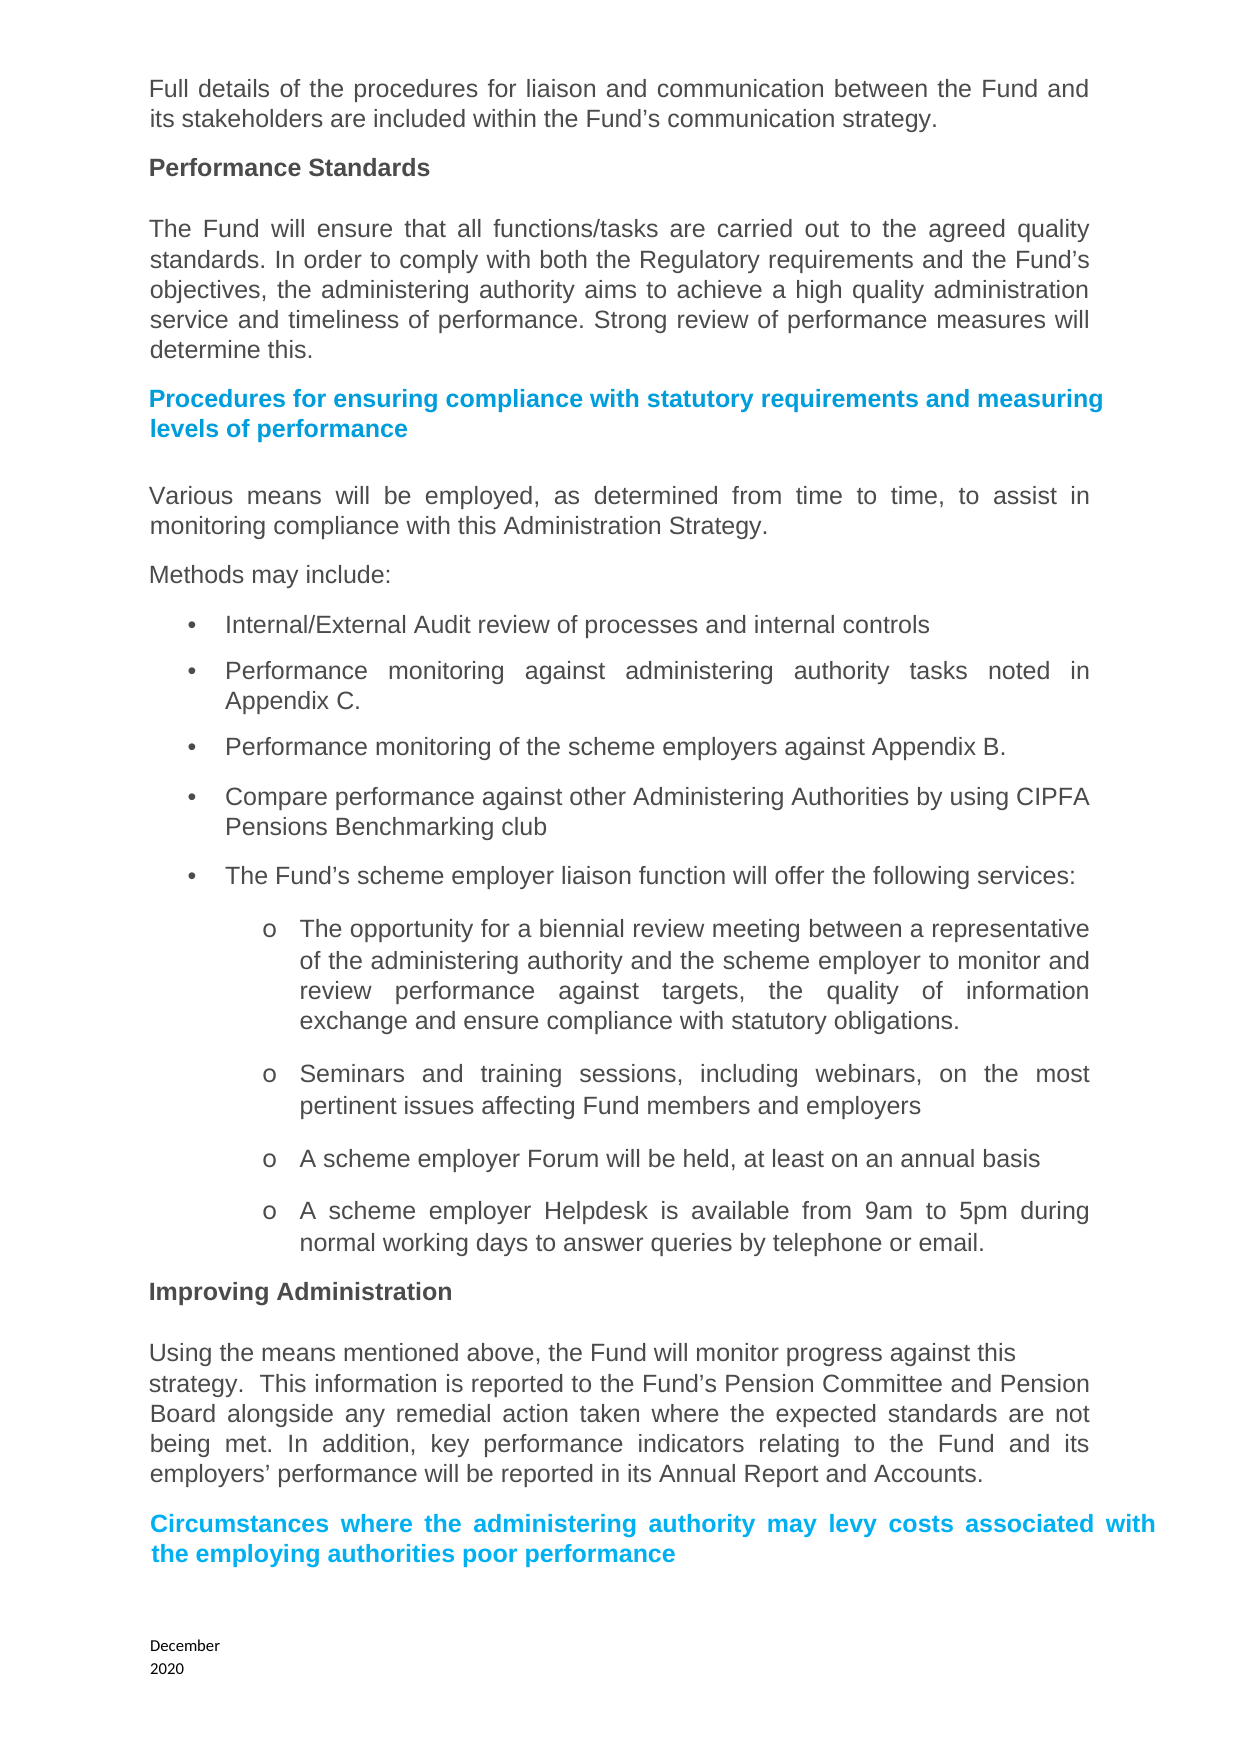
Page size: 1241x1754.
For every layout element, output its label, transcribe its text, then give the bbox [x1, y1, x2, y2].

list Compare performance against other Administering Authorities by using CIPFA Pensions Benchmarking club [187, 782, 1091, 840]
list Internal/External Audit review of processes and internal controls [187, 610, 1091, 638]
subtitle Performance Standards [148, 153, 1157, 182]
subtitle Improving Administration [148, 1277, 1157, 1306]
list A scheme employer Helpdesk is available from 9am to 5pm during normal working days to answer queries by telephone or email. [262, 1192, 1091, 1257]
text Using the means mentioned above, the Fund will monitor progress against this [148, 1338, 1091, 1367]
text Full details of the procedures for liaison and communication between the Fund and its stakeholders are included within the Fund’s communication strategy. [148, 74, 1091, 133]
list Performance monitoring against administering authority tasks noted in Appendix C. [187, 656, 1091, 715]
list Performance monitoring of the scheme employers against Appendix B. [187, 732, 1091, 761]
text Circumstances where the administering authority may levy costs associated with the employing authorities poor performance [150, 1509, 1157, 1568]
list A scheme employer Forum will be held, at least on an annual basis [262, 1141, 1091, 1175]
text strategy. This information is reported to the Fund’s Pension Committee and Pension Board alongside any remedial action taken where the expected standards are not being met. In addition, key performance indicators relating to the Fund and its employers’ performance will be reported in its Annual Report and Accounts. [148, 1369, 1091, 1488]
text Methods may include: [148, 560, 1091, 589]
subtitle Procedures for ensuring compliance with statutory requirements and measuring levels of performance [148, 384, 1147, 443]
text Various means will be employed, as determined from time to time, to assist in monitoring compliance with this Administration Strategy. [148, 481, 1091, 539]
list The opportunity for a biennial review meeting between a representative of the administering authority and the scheme employer to monitor and review performance against targets, the quality of information exchange and ensure compliance with statutory obligations. [262, 911, 1091, 1035]
list Seminars and training sessions, including webinars, on the most pertinent issues affecting Fund members and employers [262, 1056, 1091, 1120]
list The Fund’s scheme employer liaison function will offer the following services: [187, 861, 1091, 890]
text The Fund will ensure that all functions/tasks are carried out to the agreed quality standards. In order to comply with both the Regulatory requirements and the Fund’s objectives, the administering authority aims to achieve a high quality administration service and timeliness of performance. Strong review of performance measures will determine this. [148, 214, 1091, 364]
